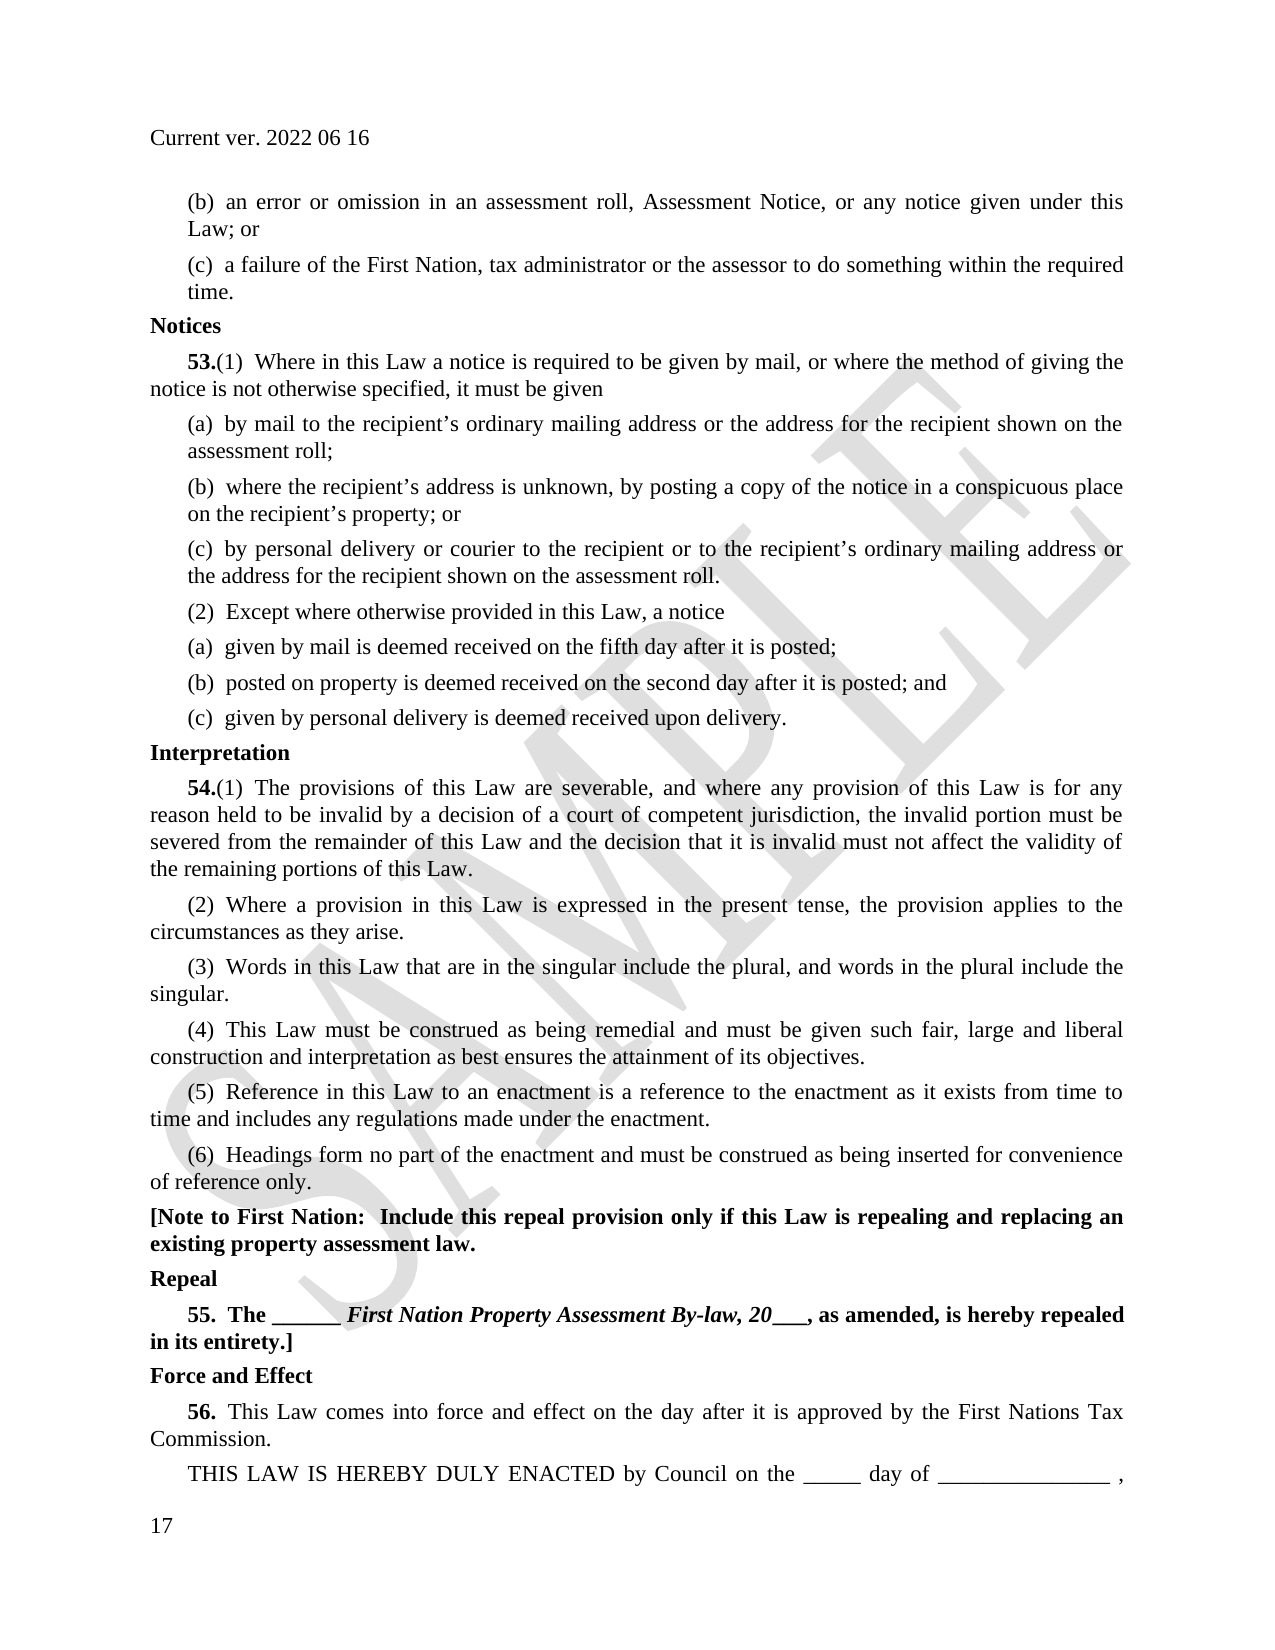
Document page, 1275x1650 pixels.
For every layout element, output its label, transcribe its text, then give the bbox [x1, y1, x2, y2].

text (3) Words in this Law that are in the singular include the plural, and words in the plural include the singular. [150, 953, 1125, 1007]
text (b) posted on property is deemed received on the second day after it is posted; and [187, 668, 1125, 695]
text (2) Except where otherwise provided in this Law, a notice [150, 597, 1125, 624]
text Notices [150, 312, 1125, 339]
text (6) Headings form no part of the enactment and must be construed as being inserted for convenience of reference only. [150, 1140, 1125, 1194]
text (2) Where a provision in this Law is expressed in the present tense, the provision applies to the circumstances as they arise. [150, 890, 1125, 944]
text Repeal [150, 1265, 1125, 1292]
text 54.(1) The provisions of this Law are severable, and where any provision of this Law is for any reason held to be invalid by a decision of a court of competent jurisdiction, the invalid portion must be severed from the remainder of this Law and the decision that it is invalid must not affect the validity of the remaining portions of this Law. [150, 773, 1125, 882]
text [150, 1459, 1125, 1487]
text (b) where the recipient’s address is unknown, by posting a copy of the notice in a conspicuous place on the recipient’s property; or [187, 472, 1125, 526]
text Interpretation [150, 739, 1125, 765]
text [Note to First Nation: Include this repeal provision only if this Law is repealing and replacing an existing property assessment law. [150, 1203, 1125, 1257]
text 55. The ______ First Nation Property Assessment By-law, 20___, as amended, is hereby repealed in its entirety.] [150, 1300, 1125, 1354]
text (c) given by personal delivery is deemed received upon delivery. [187, 703, 1125, 731]
text 53.(1) Where in this Law a notice is required to be given by mail, or where the method of giving the notice is not otherwise specified, it must be given [150, 347, 1125, 401]
text Force and Effect [150, 1362, 1125, 1389]
text (a) by mail to the recipient’s ordinary mailing address or the address for the recipient shown on the assessment roll; [187, 410, 1125, 464]
text (b) an error or omission in an assessment roll, Assessment Notice, or any notice given under this Law; or [187, 187, 1125, 242]
text (a) given by mail is deemed received on the fifth day after it is posted; [187, 633, 1125, 660]
text 56. This Law comes into force and effect on the day after it is approved by the First Nations Tax Commission. [150, 1397, 1125, 1451]
text (c) by personal delivery or courier to the recipient or to the recipient’s ordinary mailing address or the address for the recipient shown on the assessment roll. [187, 535, 1125, 589]
text (4) This Law must be construed as being remedial and must be given such fair, large and liberal construction and interpretation as best ensures the attainment of its objectives. [150, 1015, 1125, 1069]
text (c) a failure of the First Nation, tax administrator or the assessor to do something within the required time. [187, 250, 1125, 304]
text (5) Reference in this Law to an enactment is a reference to the enactment as it exists from time to time and includes any regulations made under the enactment. [150, 1078, 1125, 1132]
